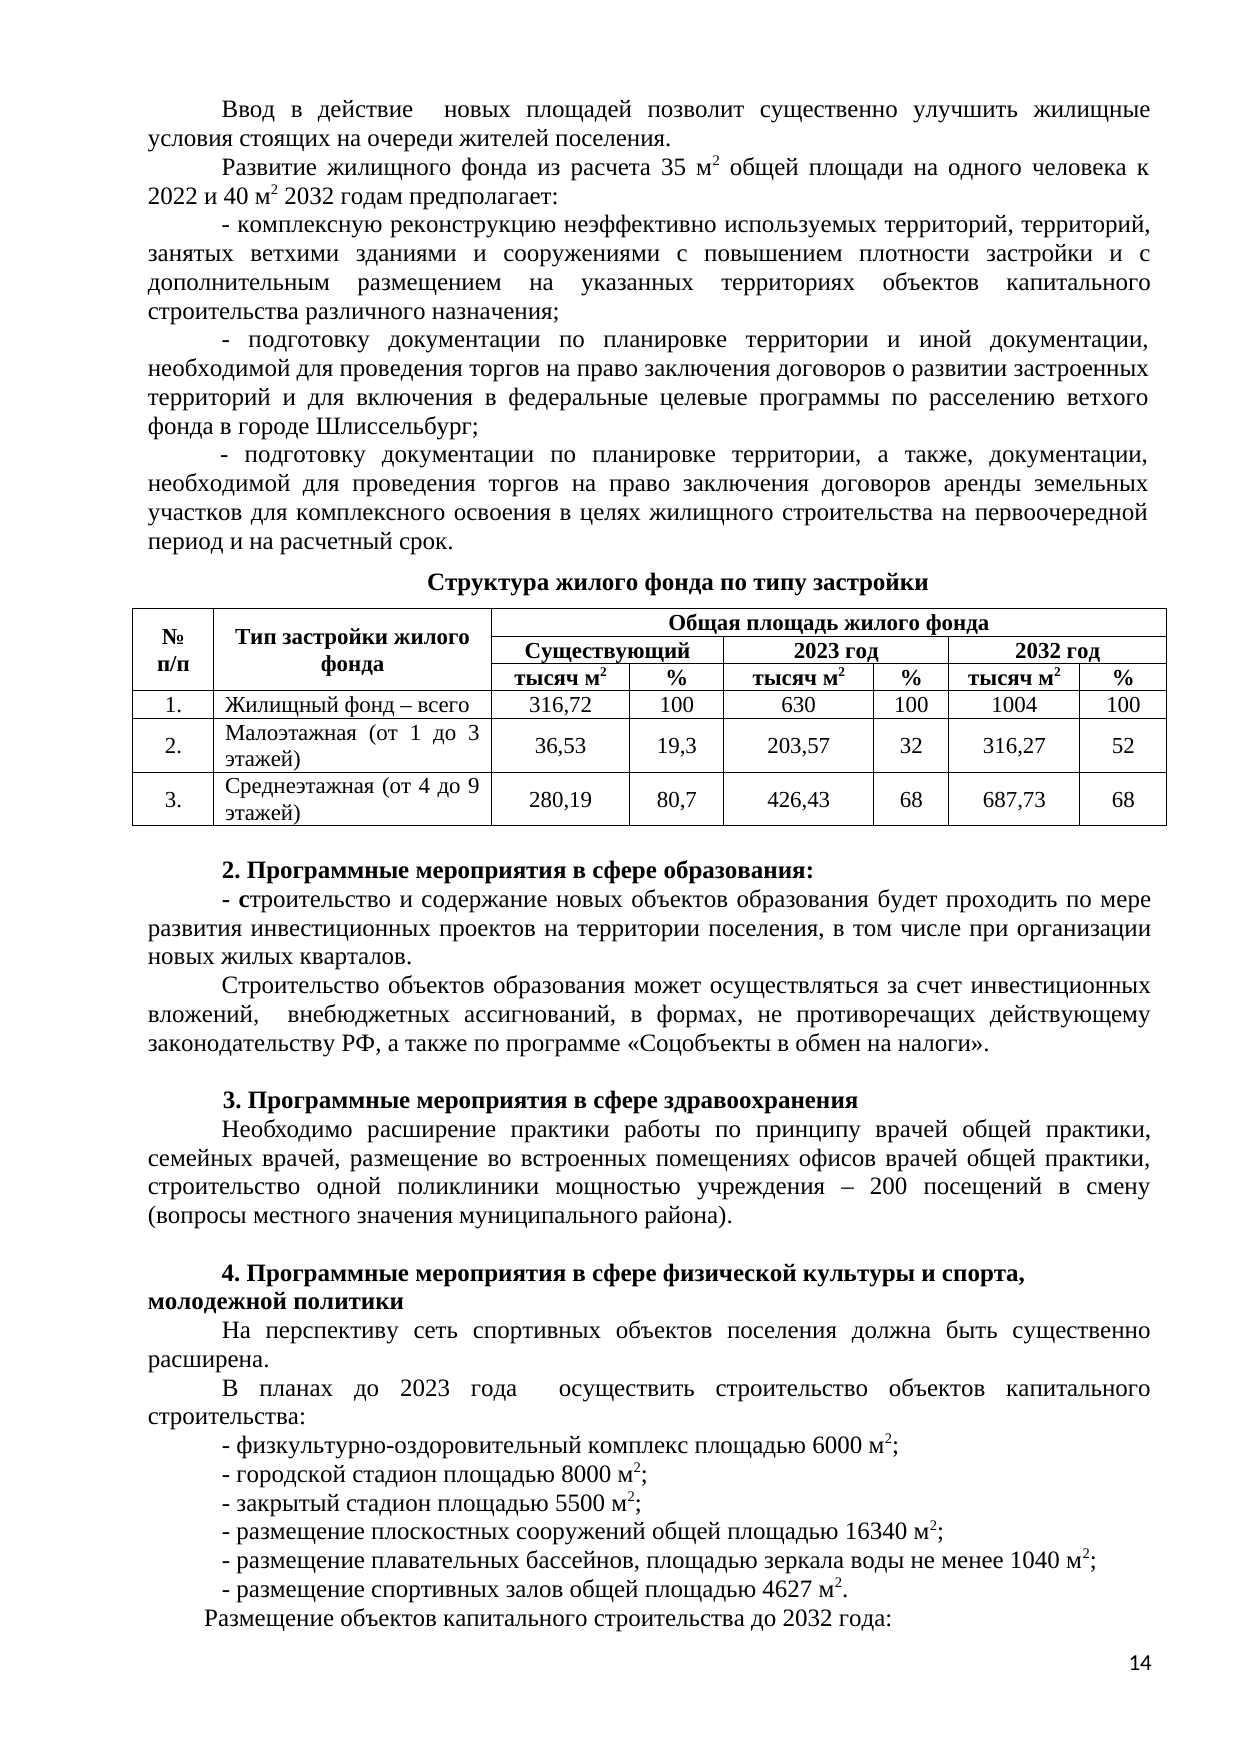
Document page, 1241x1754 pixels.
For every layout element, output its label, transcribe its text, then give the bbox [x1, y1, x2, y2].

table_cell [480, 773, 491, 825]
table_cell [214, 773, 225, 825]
table_cell 687,73 [949, 773, 1079, 825]
table_cell 280,19 [492, 773, 629, 825]
text Строительство объектов образования может осуществляться за счет инвестиционных вложений, внебюджетных ассигнований, в формах, не противоречащих действующему законодательству РФ, а также по программе «Соцобъекты в обмен на налоги». [148, 970, 1152, 1056]
table_cell 68 [874, 773, 948, 825]
text Ввод в действие новых площадей позволит существенно улучшить жилищные условия стоящих на очереди жителей поселения. [148, 94, 1152, 152]
table_cell 36,53 [492, 719, 629, 772]
text 2. Программные мероприятия в сфере образования: [148, 855, 1152, 884]
text Размещение объектов капитального строительства до 2032 года: [148, 1603, 1149, 1631]
text - городской стадион площадью 8000 м2; [148, 1459, 1152, 1488]
table_cell 68 [1080, 773, 1166, 825]
table_cell 32 [874, 719, 948, 772]
text - размещение плавательных бассейнов, площадью зеркала воды не менее ; [148, 1545, 1152, 1574]
text На перспективу сеть спортивных объектов поселения должна быть существенно расширена. [148, 1315, 1152, 1373]
table_cell 19,3 [630, 719, 723, 772]
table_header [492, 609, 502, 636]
text - подготовку документации по планировке территории и иной документации, необходимой для проведения торгов на право заключения договоров о развитии застроенных территорий и для включения в федеральные целевые программы по расселению ветхого фонда в городе Шлиссельбург; [148, 324, 1149, 439]
table_header № п/п [133, 609, 213, 690]
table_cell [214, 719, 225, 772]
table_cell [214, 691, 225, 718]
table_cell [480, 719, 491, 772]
text - строительство и содержание новых объектов образования будет проходить по мере развития инвестиционных проектов на территории поселения, в том числе при организации новых жилых кварталов. [148, 884, 1152, 970]
table_cell 203,57 [724, 719, 873, 772]
text Развитие жилищного фонда из расчета общей площади на одного человека к 2022 и 2032 годам предполагает: [148, 152, 1149, 209]
table_cell 80,7 [630, 773, 723, 825]
text - комплексную реконструкцию неэффективно используемых территорий, территорий, занятых ветхими зданиями и сооружениями с повышением плотности застройки и с дополнительным размещением на указанных территориях объектов капитального строительства различного назначения; [148, 209, 1152, 324]
table_cell 3. [133, 773, 213, 825]
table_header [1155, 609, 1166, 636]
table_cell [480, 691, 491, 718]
text В планах до 2023 года осуществить строительство объектов капитального строительства: [148, 1373, 1152, 1430]
text - размещение плоскостных сооружений общей площадью ; [148, 1516, 1152, 1545]
text Структура жилого фонда по типу застройки [148, 567, 1152, 596]
text - подготовку документации по планировке территории, а также, документации, необходимой для проведения торгов на право заключения договоров аренды земельных участков для комплексного освоения в целях жилищного строительства на первоочередной период и на расчетный срок. [148, 439, 1149, 554]
text - закрытый стадион площадью 5500 м2; [148, 1488, 1152, 1516]
text - размещение спортивных залов общей площадью 4627 м2. [148, 1574, 1152, 1603]
table_header Тип застройки жилого фонда [214, 609, 491, 690]
table_cell 2. [133, 719, 213, 772]
text 4. Программные мероприятия в сфере физической культуры и спорта, молодежной политики [148, 1258, 1152, 1315]
table_cell 426,43 [724, 773, 873, 825]
text 3. Программные мероприятия в сфере здравоохранения [223, 1085, 1152, 1114]
table_cell 52 [1080, 719, 1166, 772]
text Необходимо расширение практики работы по принципу врачей общей практики, семейных врачей, размещение во встроенных помещениях офисов врачей общей практики, строительство одной поликлиники мощностью учреждения – 200 посещений в смену (вопросы местного значения муниципального района). [148, 1114, 1152, 1229]
text - физкультурно-оздоровительный комплекс площадью 6000 м2; [148, 1430, 1152, 1459]
table_cell 316,27 [949, 719, 1079, 772]
